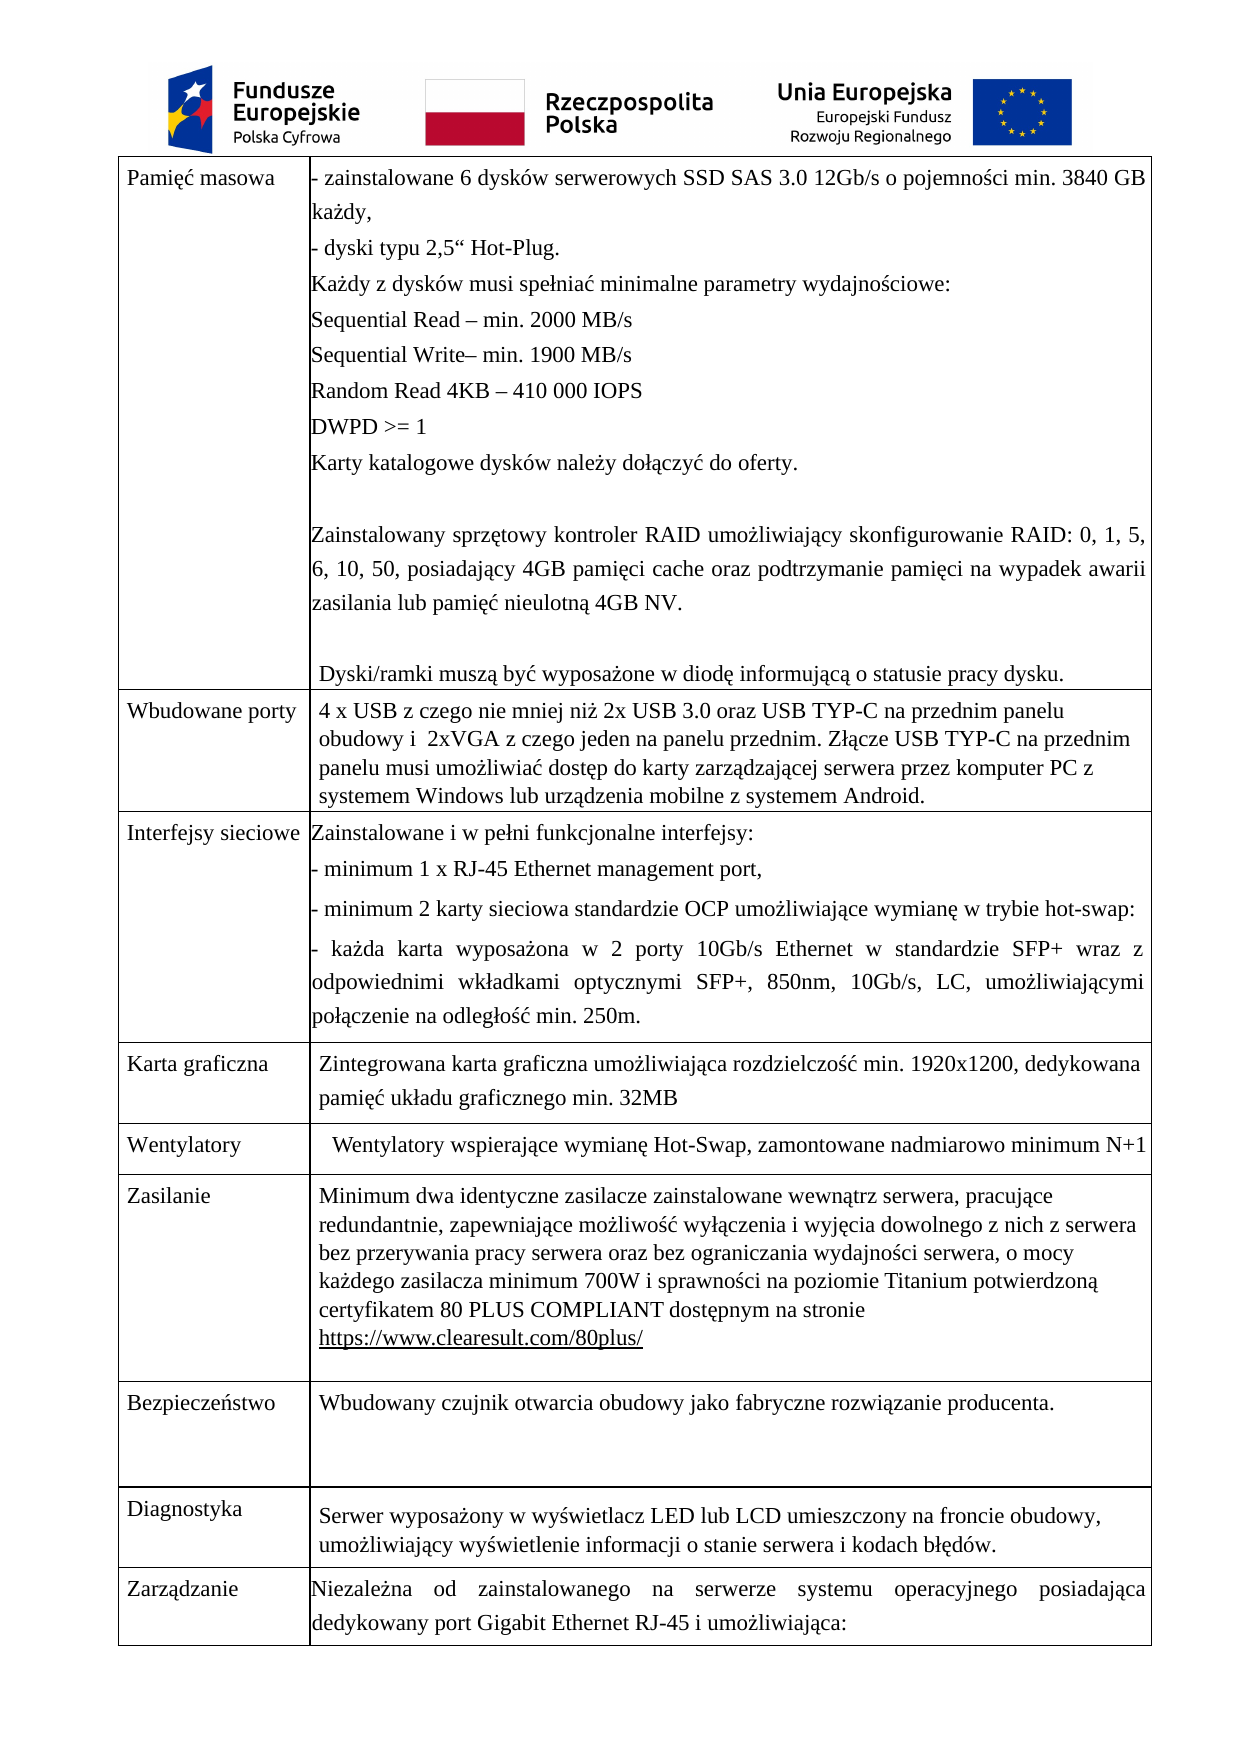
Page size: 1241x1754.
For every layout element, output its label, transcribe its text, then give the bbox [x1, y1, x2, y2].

table_cell Pamięć masowa [119, 157, 309, 689]
table_cell Zarządzanie [119, 1568, 309, 1644]
table_cell Wentylatory [119, 1124, 309, 1174]
table_cell Wbudowane porty [119, 690, 309, 811]
table_cell Interfejsy sieciowe [119, 812, 309, 1042]
table_cell Bezpieczeństwo [119, 1382, 309, 1486]
table_cell Zasilanie [119, 1175, 309, 1381]
table_cell Minimum dwa identyczne zasilacze zainstalowane wewnątrz serwera, pracujące redundantnie, zapewniające możliwość wyłączenia i wyjęcia dowolnego z nich z serwera bez przerywania pracy serwera oraz bez ograniczania wydajności serwera, o mocy każdego zasilacza minimum 700W i sprawności na poziomie Titanium potwierdzoną certyfikatem 80 PLUS COMPLIANT dostępnym na stronie https://www.clearesult.com/80plus/ [311, 1175, 1151, 1381]
table_cell 4 x USB z czego nie mniej niż 2x USB 3.0 oraz USB TYP-C na przednim panelu obudowy i 2xVGA z czego jeden na panelu przednim. Złącze USB TYP-C na przednim panelu musi umożliwiać dostęp do karty zarządzającej serwera przez komputer PC z systemem Windows lub urządzenia mobilne z systemem Android. [311, 690, 1151, 811]
table_cell Wentylatory wspierające wymianę Hot-Swap, zamontowane nadmiarowo minimum N+1 [311, 1124, 1151, 1174]
table_cell Wbudowany czujnik otwarcia obudowy jako fabryczne rozwiązanie producenta. [311, 1382, 1151, 1486]
table_cell Diagnostyka [119, 1488, 309, 1567]
table_cell - zainstalowane 6 dysków serwerowych SSD SAS 3.0 12Gb/s o pojemności min. 3840 GB każdy, - dyski typu 2,5“ Hot-Plug. Każdy z dysków musi spełniać minimalne parametry wydajnościowe: Sequential Read – min. 2000 MB/s Sequential Write– min. 1900 MB/s Random Read 4KB – 410 000 IOPS DWPD >= 1 Karty katalogowe dysków należy dołączyć do oferty. Zainstalowany sprzętowy kontroler RAID umożliwiający skonfigurowanie RAID: 0, 1, 5, 6, 10, 50, posiadający 4GB pamięci cache oraz podtrzymanie pamięci na wypadek awarii zasilania lub pamięć nieulotną 4GB NV. Dyski/ramki muszą być wyposażone w diodę informującą o statusie pracy dysku. [311, 157, 1151, 689]
table_cell Zainstalowane i w pełni funkcjonalne interfejsy: - minimum 1 x RJ-45 Ethernet management port, - minimum 2 karty sieciowa standardzie OCP umożliwiające wymianę w trybie hot-swap: - każda karta wyposażona w 2 porty 10Gb/s Ethernet w standardzie SFP+ wraz z odpowiednimi wkładkami optycznymi SFP+, 850nm, 10Gb/s, LC, umożliwiającymi połączenie na odległość min. 250m. [311, 812, 1151, 1042]
table_cell Zintegrowana karta graficzna umożliwiająca rozdzielczość min. 1920x1200, dedykowana pamięć układu graficznego min. 32MB [311, 1043, 1151, 1123]
picture [147, 62, 1093, 156]
table_cell Karta graficzna [119, 1043, 309, 1123]
table_cell Serwer wyposażony w wyświetlacz LED lub LCD umieszczony na froncie obudowy, umożliwiający wyświetlenie informacji o stanie serwera i kodach błędów. [311, 1488, 1151, 1567]
